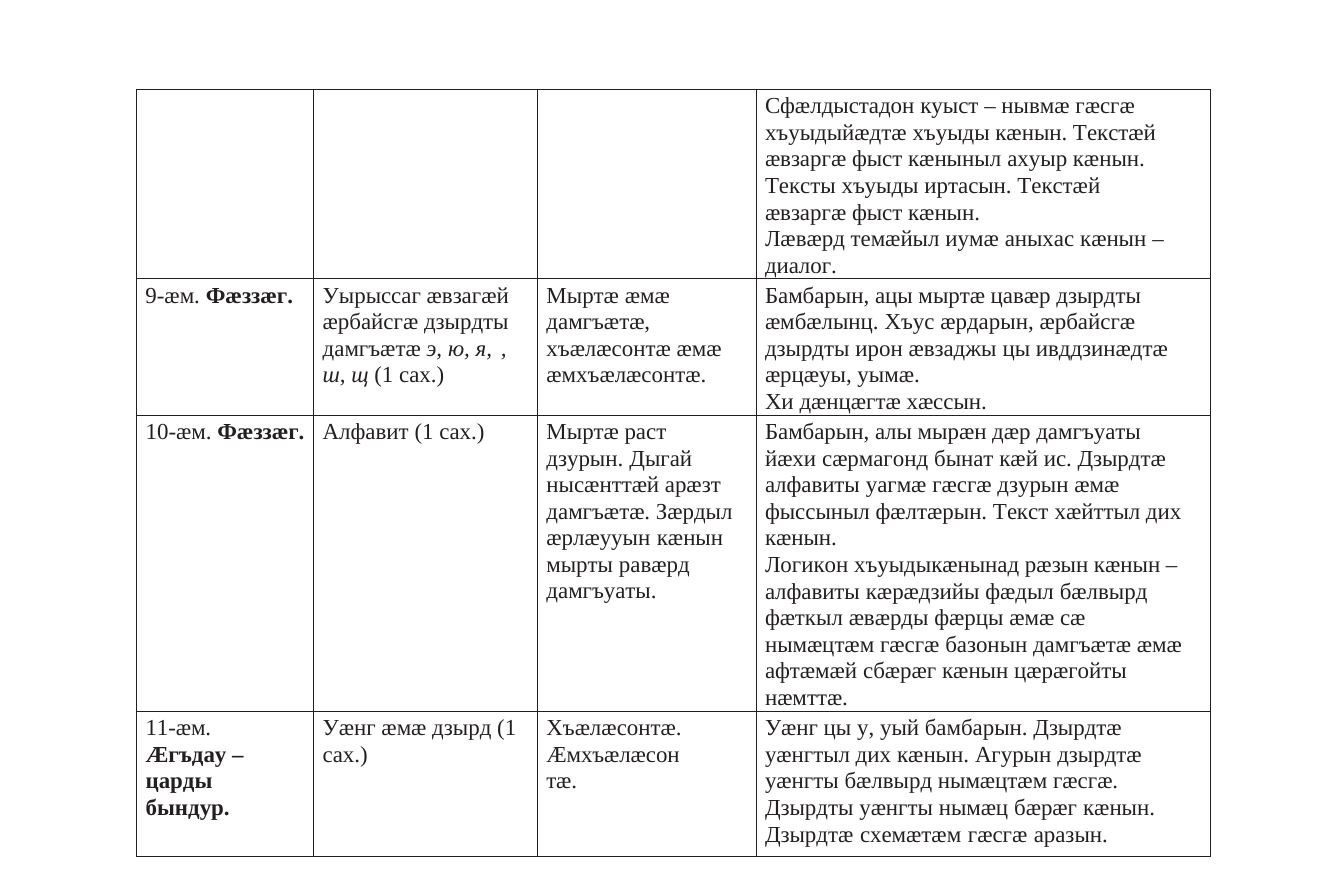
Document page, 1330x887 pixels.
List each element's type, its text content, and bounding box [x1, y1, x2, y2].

table_cell Мыртæ раст дзурын. Дыгай нысæнттæй арæзт дамгъæтæ. Зæрдыл æрлæууын кæнын мырты равæрд дамгъуаты. [538, 416, 756, 711]
table_cell Уырыссаг æвзагæй æрбайсгæ дзырдты дамгъæтæ э, ю, я, , ш, щ (1 сах.) [314, 279, 537, 414]
table_cell Бамбарын, ацы мыртæ цавæр дзырдты æмбæлынц. Хъус æрдарын, æрбайсгæ дзырдты ирон æвзаджы цы ивддзинæдтæ æрцæуы, уымæ. Хи дæнцæгтæ хæссын. [757, 279, 1210, 414]
table_cell 10-æм. Фæззæг. [137, 416, 313, 711]
table_header Сфæлдыстадон куыст – нывмæ гæсгæ хъуыдыйæдтæ хъуыды кæнын. Текстæй æвзаргæ фыст кæныныл ахуыр кæнын. Тексты хъуыды иртасын. Текстæй æвзаргæ фыст кæнын. Лæвæрд темæйыл иумæ аныхас кæнын – диалог. [757, 90, 1210, 278]
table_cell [538, 712, 756, 856]
table_header [538, 90, 756, 278]
table_header [137, 90, 313, 278]
table_cell Алфавит (1 сах.) [314, 416, 537, 711]
table_cell 9-æм. Фæззæг. [137, 279, 313, 414]
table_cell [137, 712, 313, 856]
table_cell Бамбарын, алы мырæн дæр дамгъуаты йæхи сæрмагонд бынат кæй ис. Дзырдтæ алфавиты уагмæ гæсгæ дзурын æмæ фыссыныл фæлтæрын. Текст хæйттыл дих кæнын. Логикон хъуыдыкæнынад рæзын кæнын – алфавиты кæрæдзийы фæдыл бæлвырд фæткыл æвæрды фæрцы æмæ сæ нымæцтæм гæсгæ базонын дамгъæтæ æмæ афтæмæй сбæрæг кæнын цæрæгойты нæмттæ. [757, 416, 1210, 711]
table_header [314, 90, 537, 278]
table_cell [757, 712, 1210, 856]
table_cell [314, 712, 537, 856]
table_cell Мыртæ æмæ дамгъæтæ, хъæлæсонтæ æмæ æмхъæлæсонтæ. [538, 279, 756, 414]
